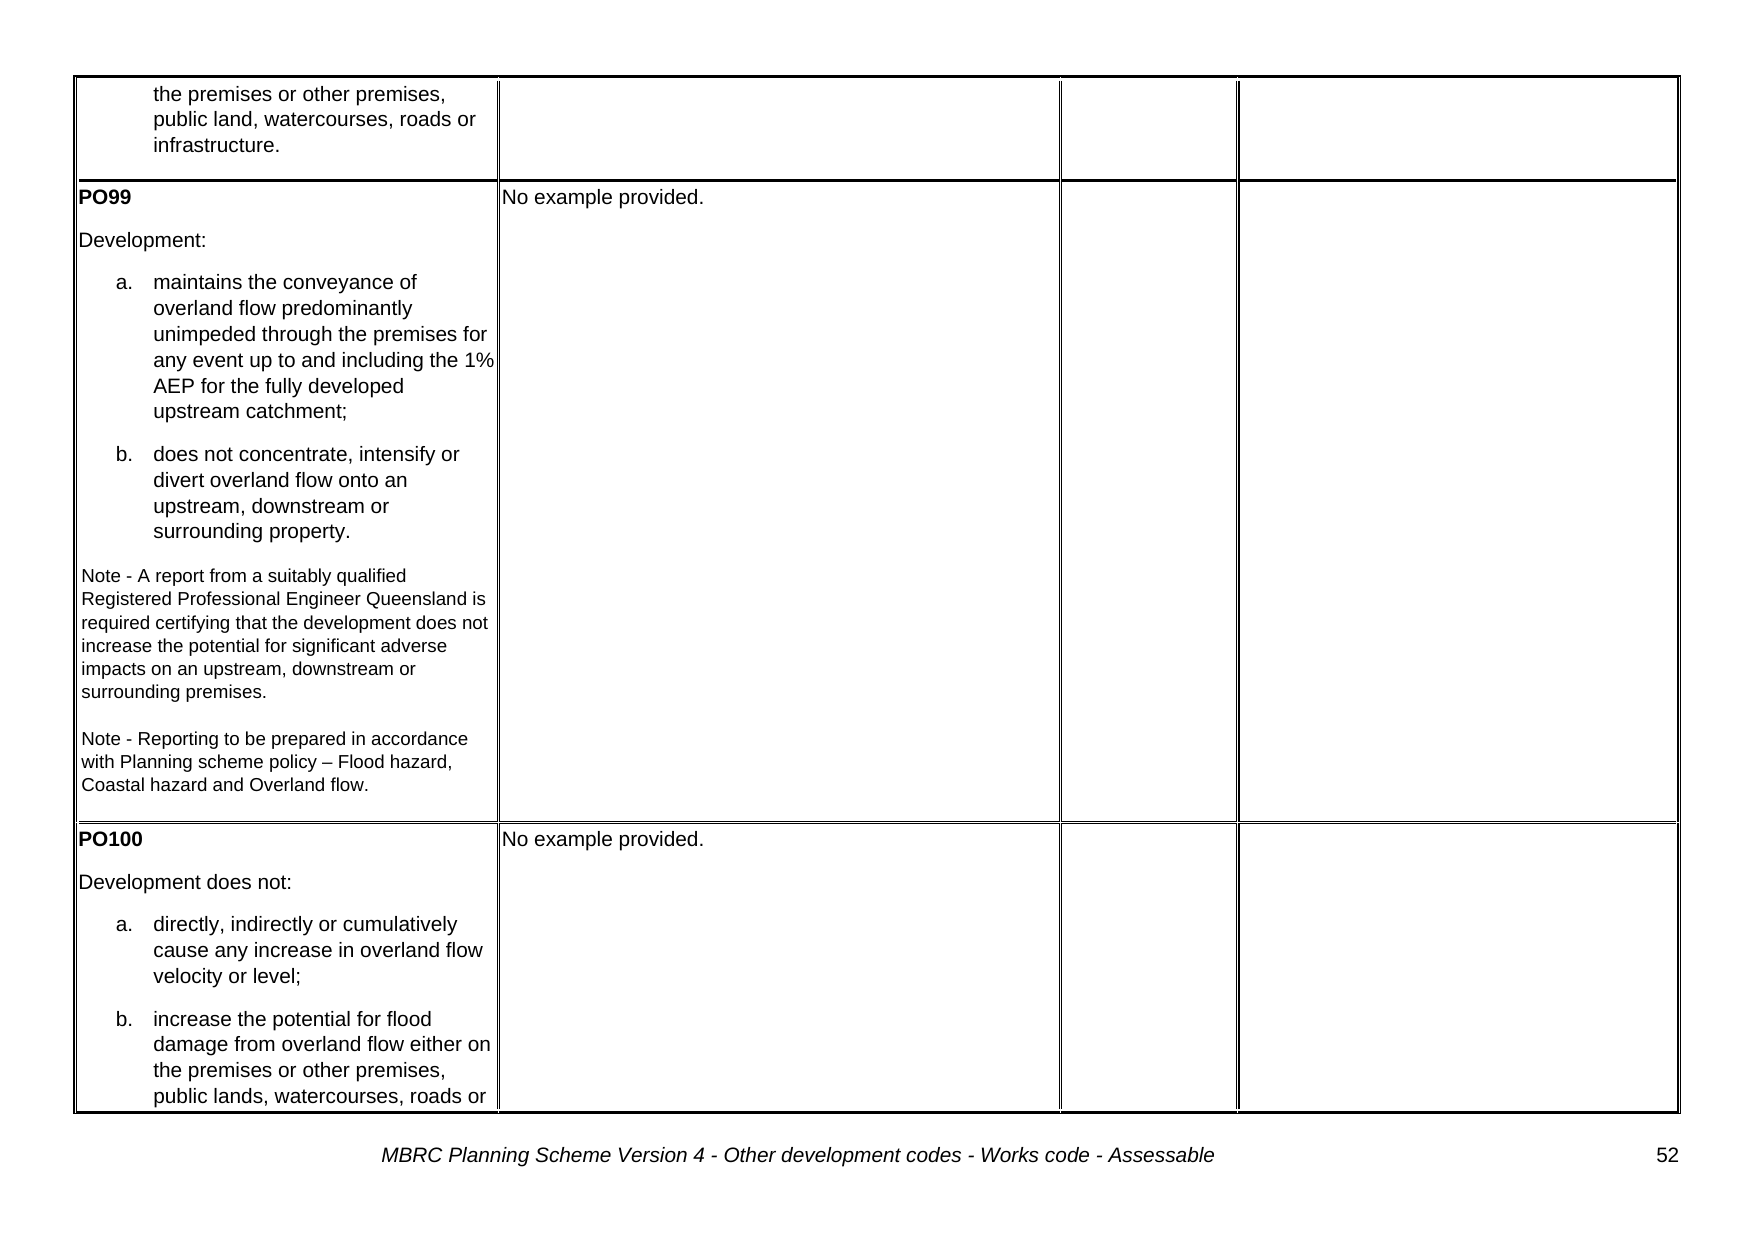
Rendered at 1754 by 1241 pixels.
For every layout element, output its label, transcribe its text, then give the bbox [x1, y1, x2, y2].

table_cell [77, 78, 498, 179]
table_cell [1062, 182, 1236, 821]
table_cell PO99 Development: maintains the conveyance of overland flow predominantly unimpeded through the premises for any event up to and including the 1% AEP for the fully developed upstream catchment; does not concentrate, intensify or divert overland flow onto an upstream, downstream or surrounding property. [77, 179, 497, 821]
table_cell [1238, 821, 1679, 1111]
table_cell [1061, 821, 1238, 1111]
table_cell [1061, 77, 1238, 179]
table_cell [499, 78, 1061, 179]
table_cell No example provided. [500, 182, 1059, 821]
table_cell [499, 824, 1061, 1111]
table_cell [1240, 179, 1677, 821]
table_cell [75, 821, 498, 1111]
table_cell [1238, 78, 1677, 179]
